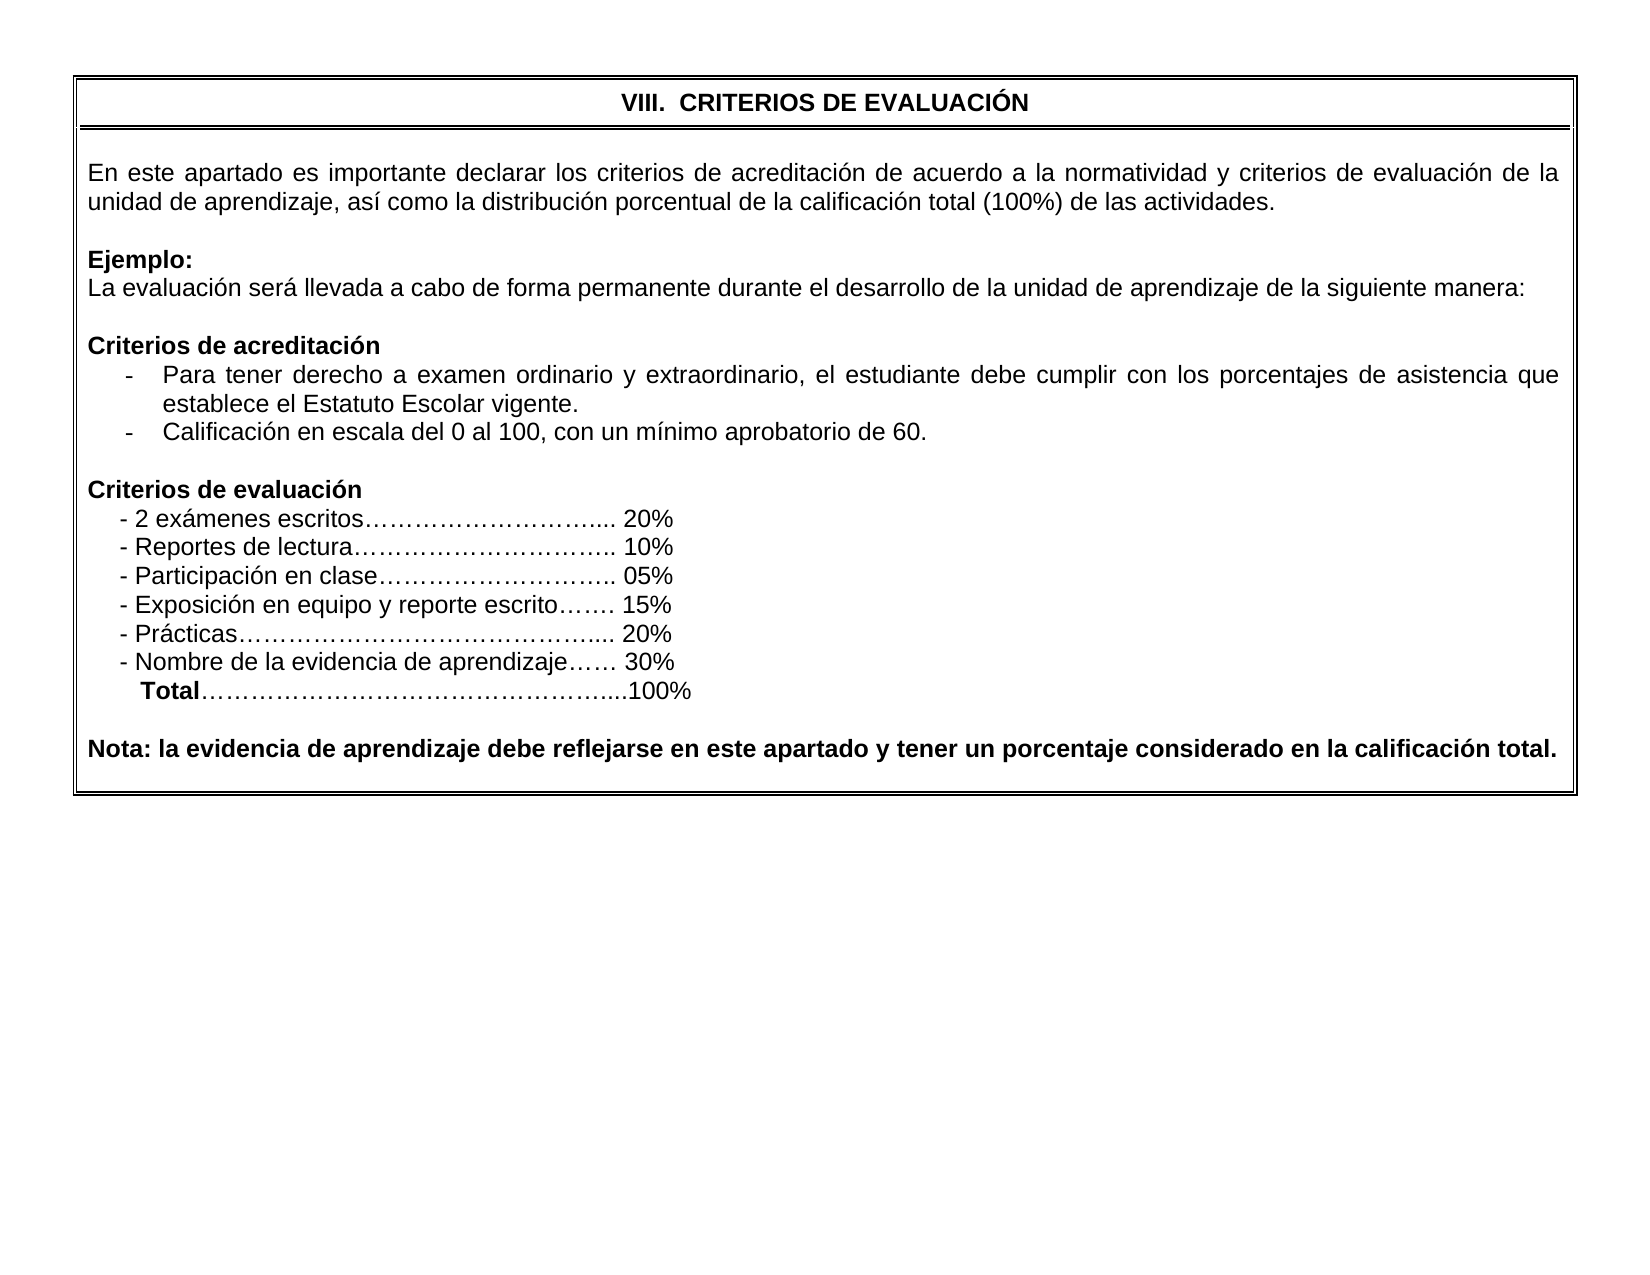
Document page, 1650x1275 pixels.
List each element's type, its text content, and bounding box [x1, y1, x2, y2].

table_cell En este apartado es importante declarar los criterios de acreditación de acuerdo a la normatividad y criterios de evaluación de la unidad de aprendizaje, así como la distribución porcentual de la calificación total (100%) de las actividades. Ejemplo: La evaluación será llevada a cabo de forma permanente durante el desarrollo de la unidad de aprendizaje de la siguiente manera: Criterios de acreditación Para tener derecho a examen ordinario y extraordinario, el estudiante debe cumplir con los porcentajes de asistencia que establece el Estatuto Escolar vigente. Calificación en escala del 0 al 100, con un mínimo aprobatorio de 60. Criterios de evaluación - 2 exámenes escritos……………………….... 20% - Reportes de lectura………………………….. 10% - Participación en clase……………………….. 05% - Exposición en equipo y reporte escrito……. 15% - Prácticas…………………………………….... 20% - Nombre de la evidencia de aprendizaje…… 30% Total…………………………………………....100% Nota: la evidencia de aprendizaje debe reflejarse en este apartado y tener un porcentaje considerado en la calificación total. [75, 125, 1575, 791]
table_header VIII. CRITERIOS DE EVALUACIÓN [77, 80, 1573, 125]
